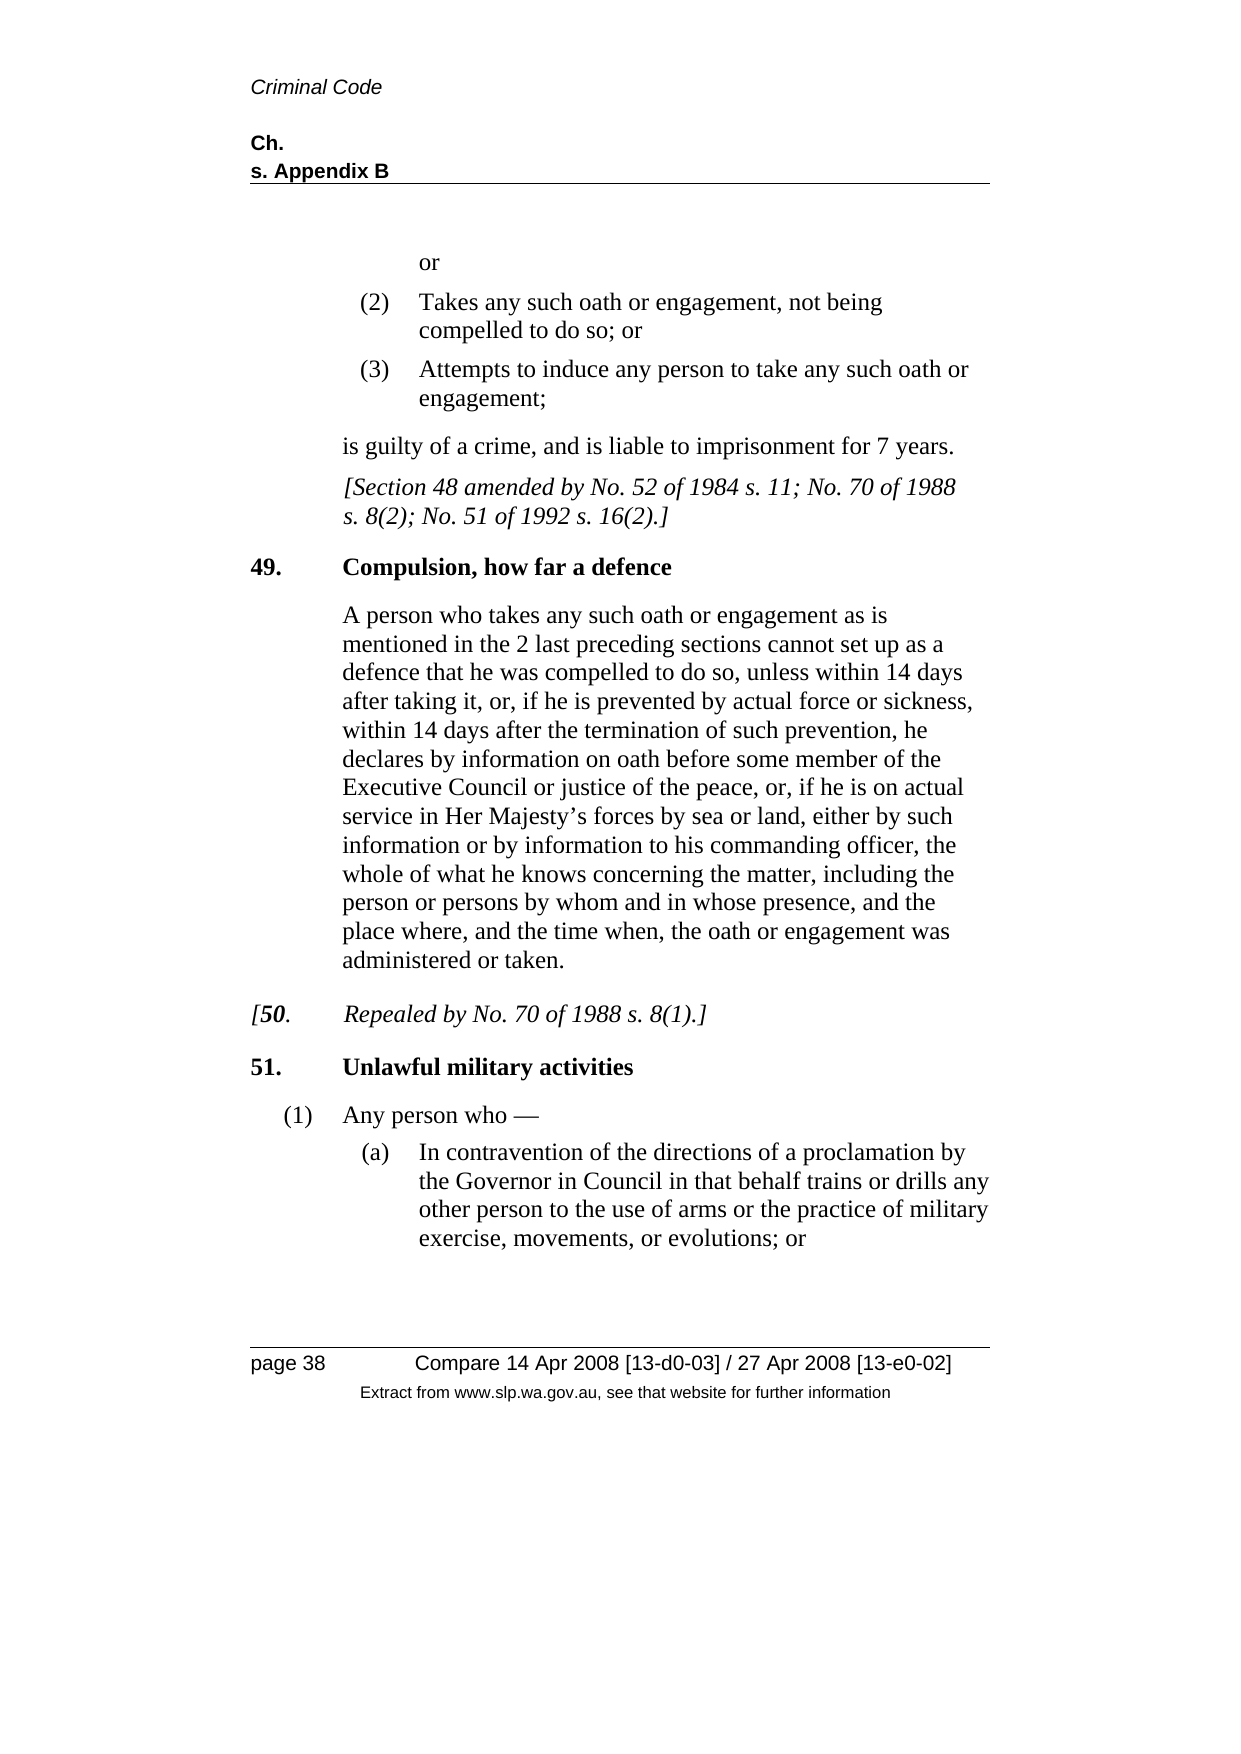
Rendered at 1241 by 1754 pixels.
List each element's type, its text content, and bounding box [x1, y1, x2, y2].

text or [250, 247, 990, 276]
text (2) Takes any such oath or engagement, not being compelled to do so; or [250, 287, 990, 344]
text [50. Repealed by No. 70 of 1988 s. 8(1).] [250, 999, 990, 1027]
text is guilty of a crime, and is liable to imprisonment for 7 years. [250, 431, 990, 459]
subtitle 49. Compulsion, how far a defence [250, 552, 990, 581]
subtitle 51. Unlawful military activities [250, 1052, 990, 1081]
text A person who takes any such oath or engagement as is mentioned in the 2 last preceding sections cannot set up as a defence that he was compelled to do so, unless within 14 days after taking it, or, if he is prevented by actual force or sickness, within 14 days after the termination of such prevention, he declares by information on oath before some member of the Executive Council or justice of the peace, or, if he is on actual service in Her Majesty’s forces by sea or land, either by such information or by information to his commanding officer, the whole of what he knows concerning the matter, including the person or persons by whom and in whose presence, and the place where, and the time when, the oath or engagement was administered or taken. [250, 600, 990, 974]
text (a) In contravention of the directions of a proclamation by the Governor in Council in that behalf trains or drills any other person to the use of arms or the practice of military exercise, movements, or evolutions; or [250, 1137, 990, 1252]
text (3) Attempts to induce any person to take any such oath or engagement; [250, 354, 990, 412]
text (1) Any person who — [250, 1100, 990, 1129]
text [Section 48 amended by No. 52 of 1984 s. 11; No. 70 of 1988 s. 8(2); No. 51 of 1992 s. 16(2).] [250, 472, 990, 529]
